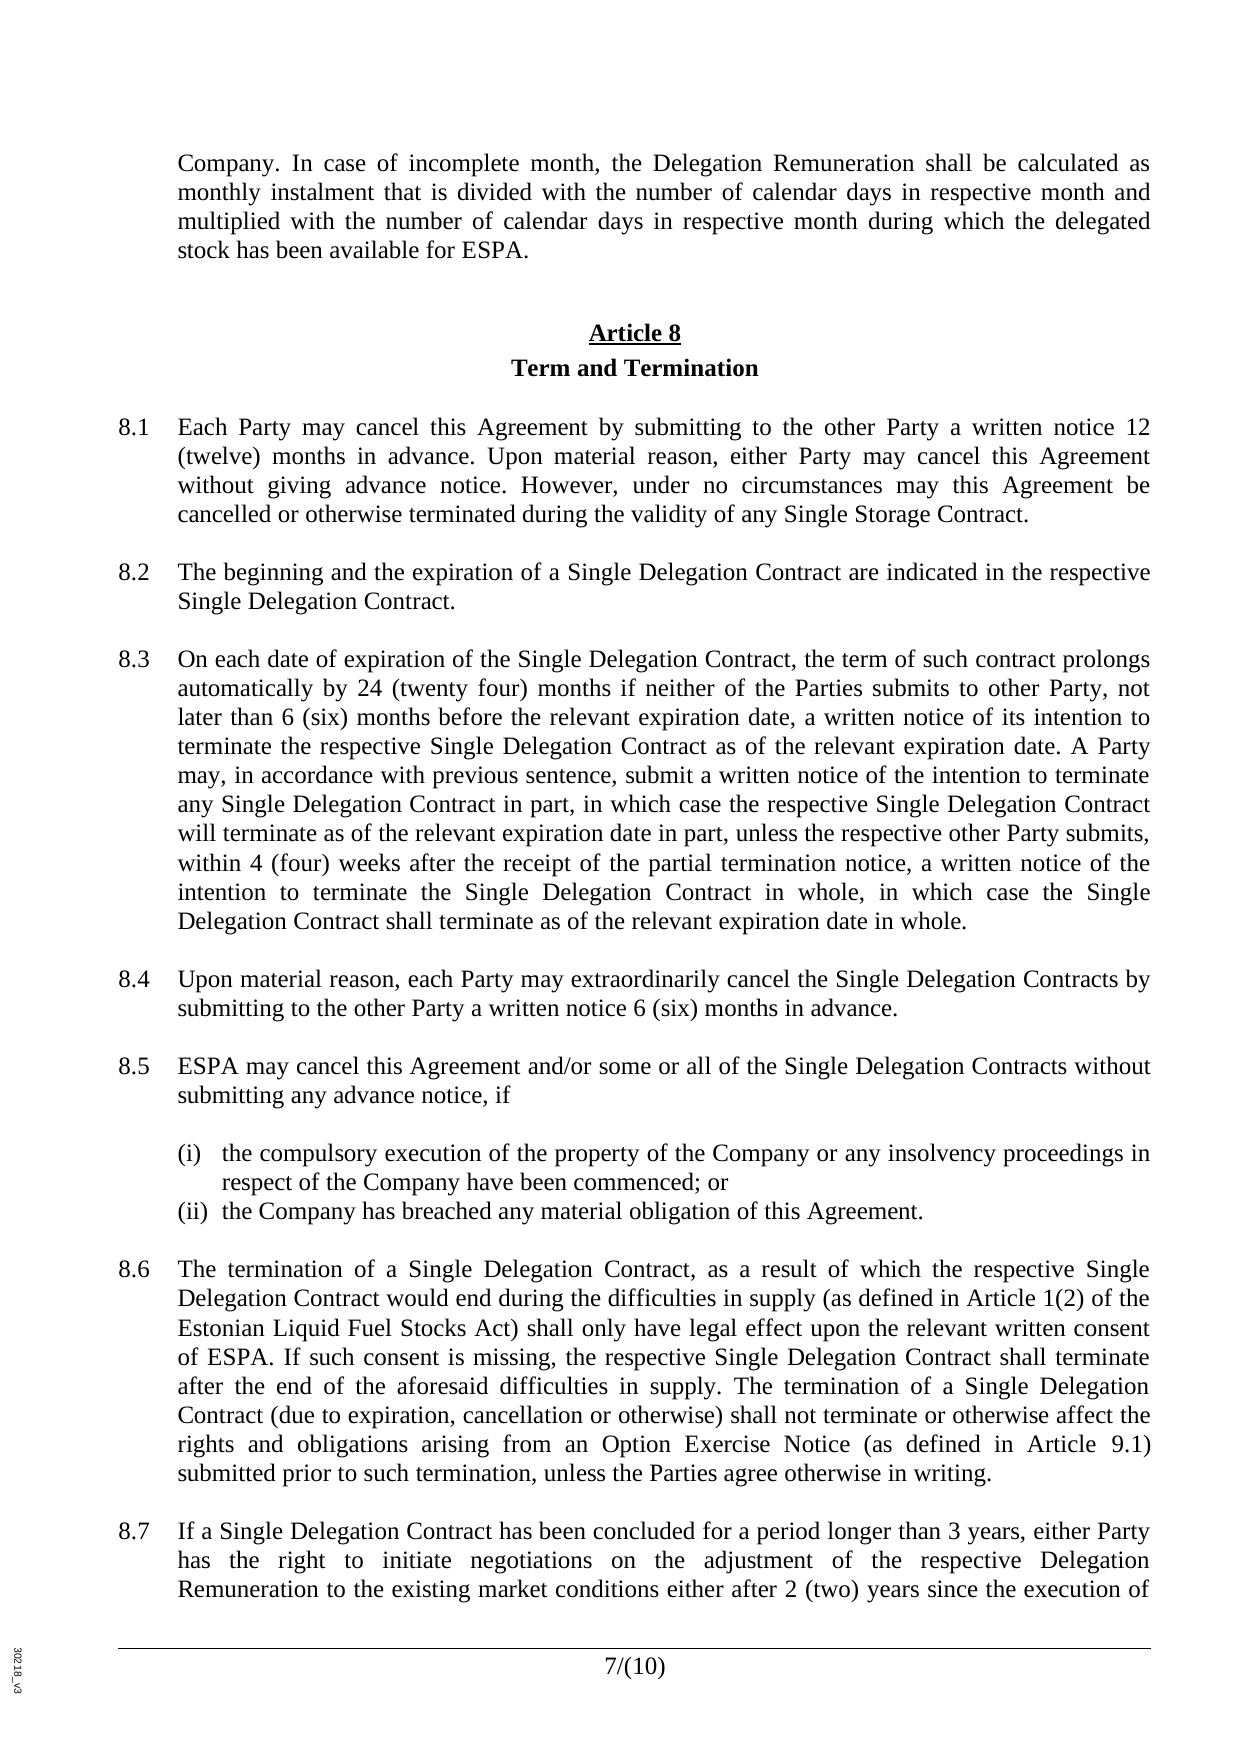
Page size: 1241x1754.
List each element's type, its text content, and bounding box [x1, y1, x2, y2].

list Each Party may cancel this Agreement by submitting to the other Party a written notice 12 (twelve) months in advance. Upon material reason, either Party may cancel this Agreement without giving advance notice. However, under no circumstances may this Agreement be cancelled or otherwise terminated during the validity of any Single Storage Contract. [118, 411, 1151, 528]
list Upon material reason, each Party may extraordinarily cancel the Single Delegation Contracts by submitting to the other Party a written notice 6 (six) months in advance. [118, 964, 1151, 1022]
text Term and Termination [118, 353, 1151, 382]
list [118, 148, 1151, 264]
list The beginning and the expiration of a Single Delegation Contract are indicated in the respective Single Delegation Contract. [118, 557, 1151, 615]
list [118, 1516, 1151, 1603]
text (i) the compulsory execution of the property of the Company or any insolvency proceedings in respect of the Company have been commenced; or [177, 1138, 1151, 1196]
list The termination of a Single Delegation Contract, as a result of which the respective Single Delegation Contract would end during the difficulties in supply (as defined in Article 1(2) of the Estonian Liquid Fuel Stocks Act) shall only have legal effect upon the relevant written consent of ESPA. If such consent is missing, the respective Single Delegation Contract shall terminate after the end of the aforesaid difficulties in supply. The termination of a Single Delegation Contract (due to expiration, cancellation or otherwise) shall not terminate or otherwise affect the rights and obligations arising from an Option Exercise Notice (as defined in Article 9.1) submitted prior to such termination, unless the Parties agree otherwise in writing. [118, 1254, 1151, 1487]
list On each date of expiration of the Single Delegation Contract, the term of such contract prolongs automatically by 24 (twenty four) months if neither of the Parties submits to other Party, not later than 6 (six) months before the relevant expiration date, a written notice of its intention to terminate the respective Single Delegation Contract as of the relevant expiration date. A Party may, in accordance with previous sentence, submit a written notice of the intention to terminate any Single Delegation Contract in part, in which case the respective Single Delegation Contract will terminate as of the relevant expiration date in part, unless the respective other Party submits, within 4 (four) weeks after the receipt of the partial termination notice, a written notice of the intention to terminate the Single Delegation Contract in whole, in which case the Single Delegation Contract shall terminate as of the relevant expiration date in whole. [118, 644, 1151, 934]
text (ii) the Company has breached any material obligation of this Agreement. [177, 1196, 1151, 1225]
text Article 8 [118, 318, 1151, 347]
list ESPA may cancel this Agreement and/or some or all of the Single Delegation Contracts without submitting any advance notice, if [118, 1051, 1151, 1109]
